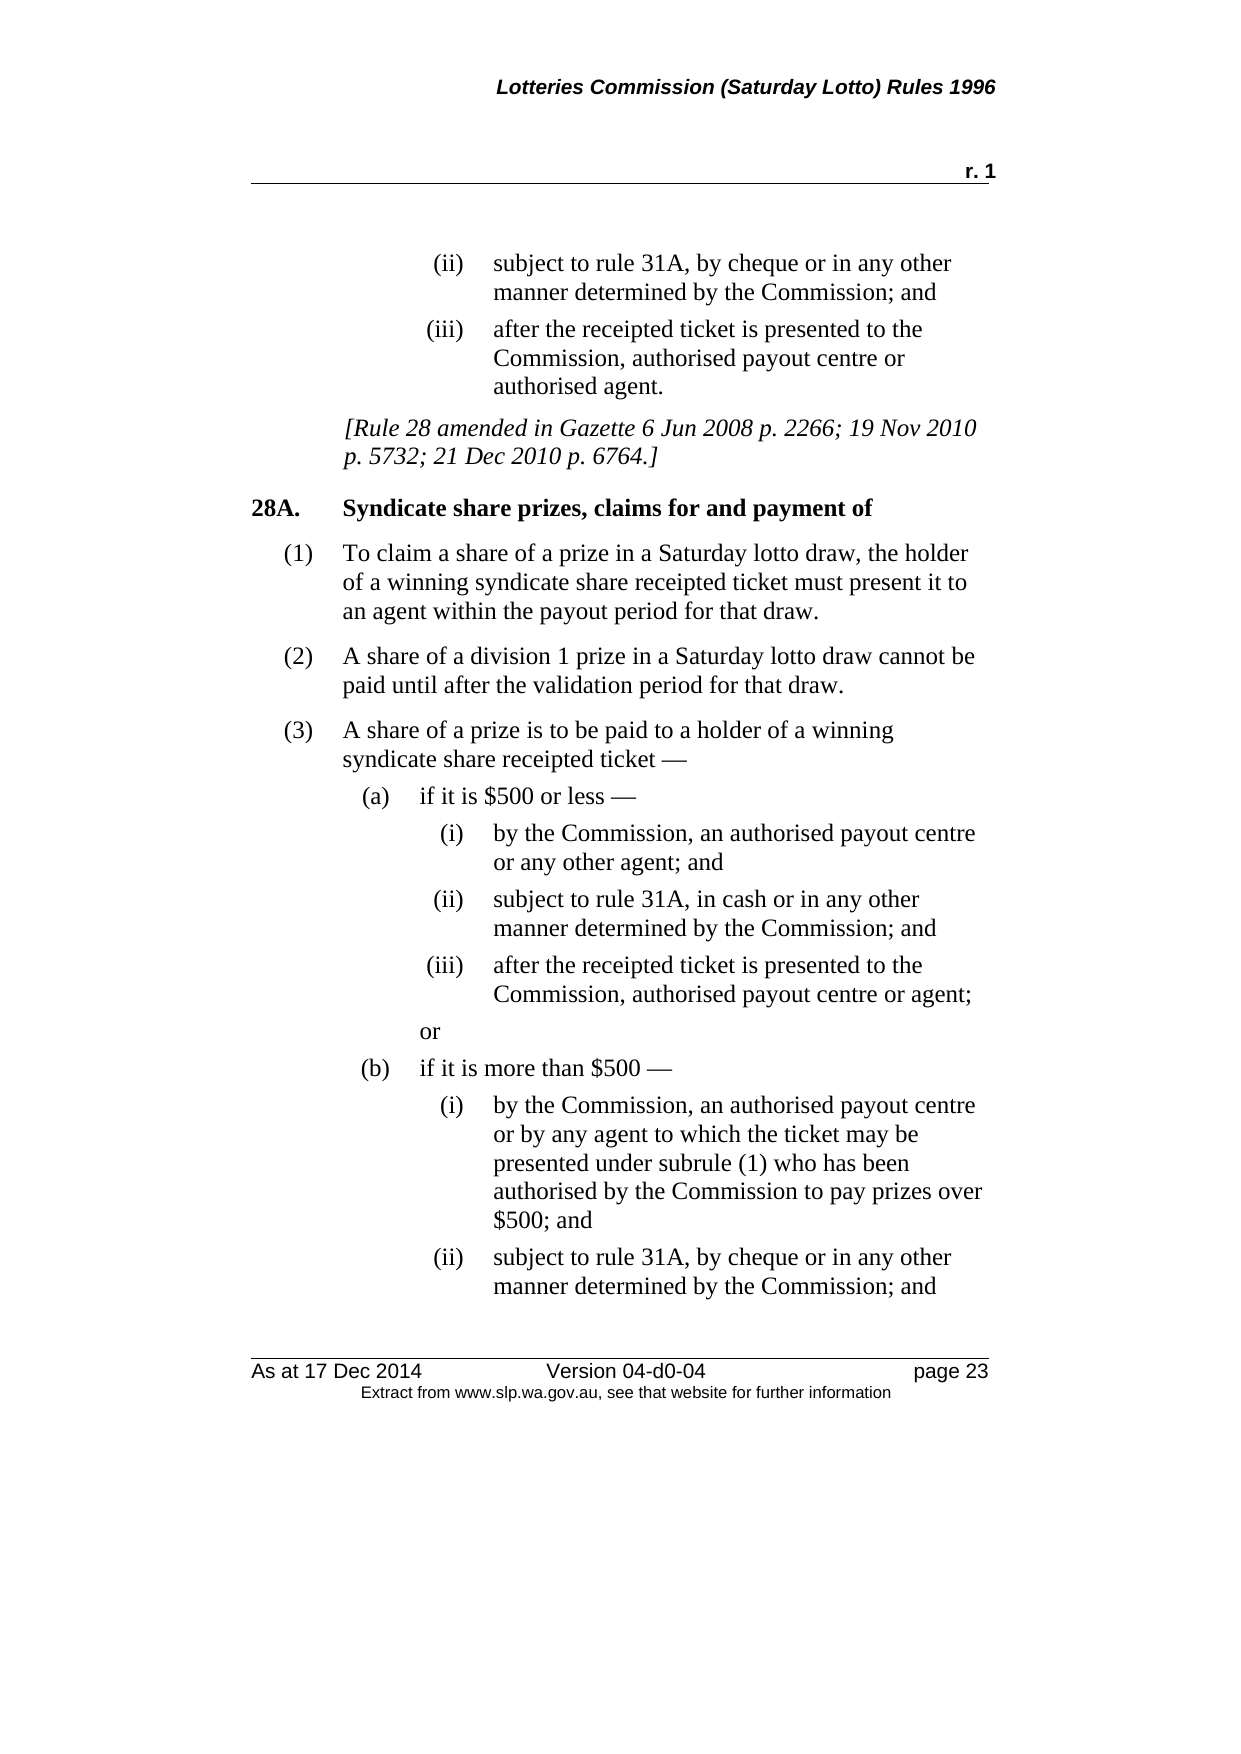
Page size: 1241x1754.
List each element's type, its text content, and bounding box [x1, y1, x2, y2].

text (b) if it is more than $500 — [251, 1053, 989, 1082]
text (iii) after the receipted ticket is presented to the Commission, authorised payout centre or authorised agent. [251, 314, 989, 400]
text (ii) subject to rule 31A, in cash or in any other manner determined by the Commission; and [251, 884, 989, 942]
text (i) by the Commission, an authorised payout centre or any other agent; and [251, 818, 989, 876]
text (2) A share of a division 1 prize in a Saturday lotto draw cannot be paid until after the validation period for that draw. [251, 641, 989, 699]
text (ii) subject to rule 31A, by cheque or in any other manner determined by the Commission; and [251, 1242, 989, 1300]
text (iii) after the receipted ticket is presented to the Commission, authorised payout centre or agent; [251, 950, 989, 1008]
text (ii) subject to rule 31A, by cheque or in any other manner determined by the Commission; and [251, 248, 989, 306]
text [Rule 28 amended in Gazette 6 Jun 2008 p. 2266; 19 Nov 2010 p. 5732; 21 Dec 2010 p. 6764.] [251, 413, 989, 470]
text or [251, 1016, 989, 1045]
text (3) A share of a prize is to be paid to a holder of a winning syndicate share receipted ticket — [251, 716, 989, 773]
text (a) if it is $500 or less — [251, 781, 989, 810]
text (1) To claim a share of a prize in a Saturday lotto draw, the holder of a winning syndicate share receipted ticket must present it to an agent within the payout period for that draw. [251, 538, 989, 625]
subtitle 28A. Syndicate share prizes, claims for and payment of [251, 493, 989, 522]
text (i) by the Commission, an authorised payout centre or by any agent to which the ticket may be presented under subrule (1) who has been authorised by the Commission to pay prizes over $500; and [251, 1090, 989, 1234]
